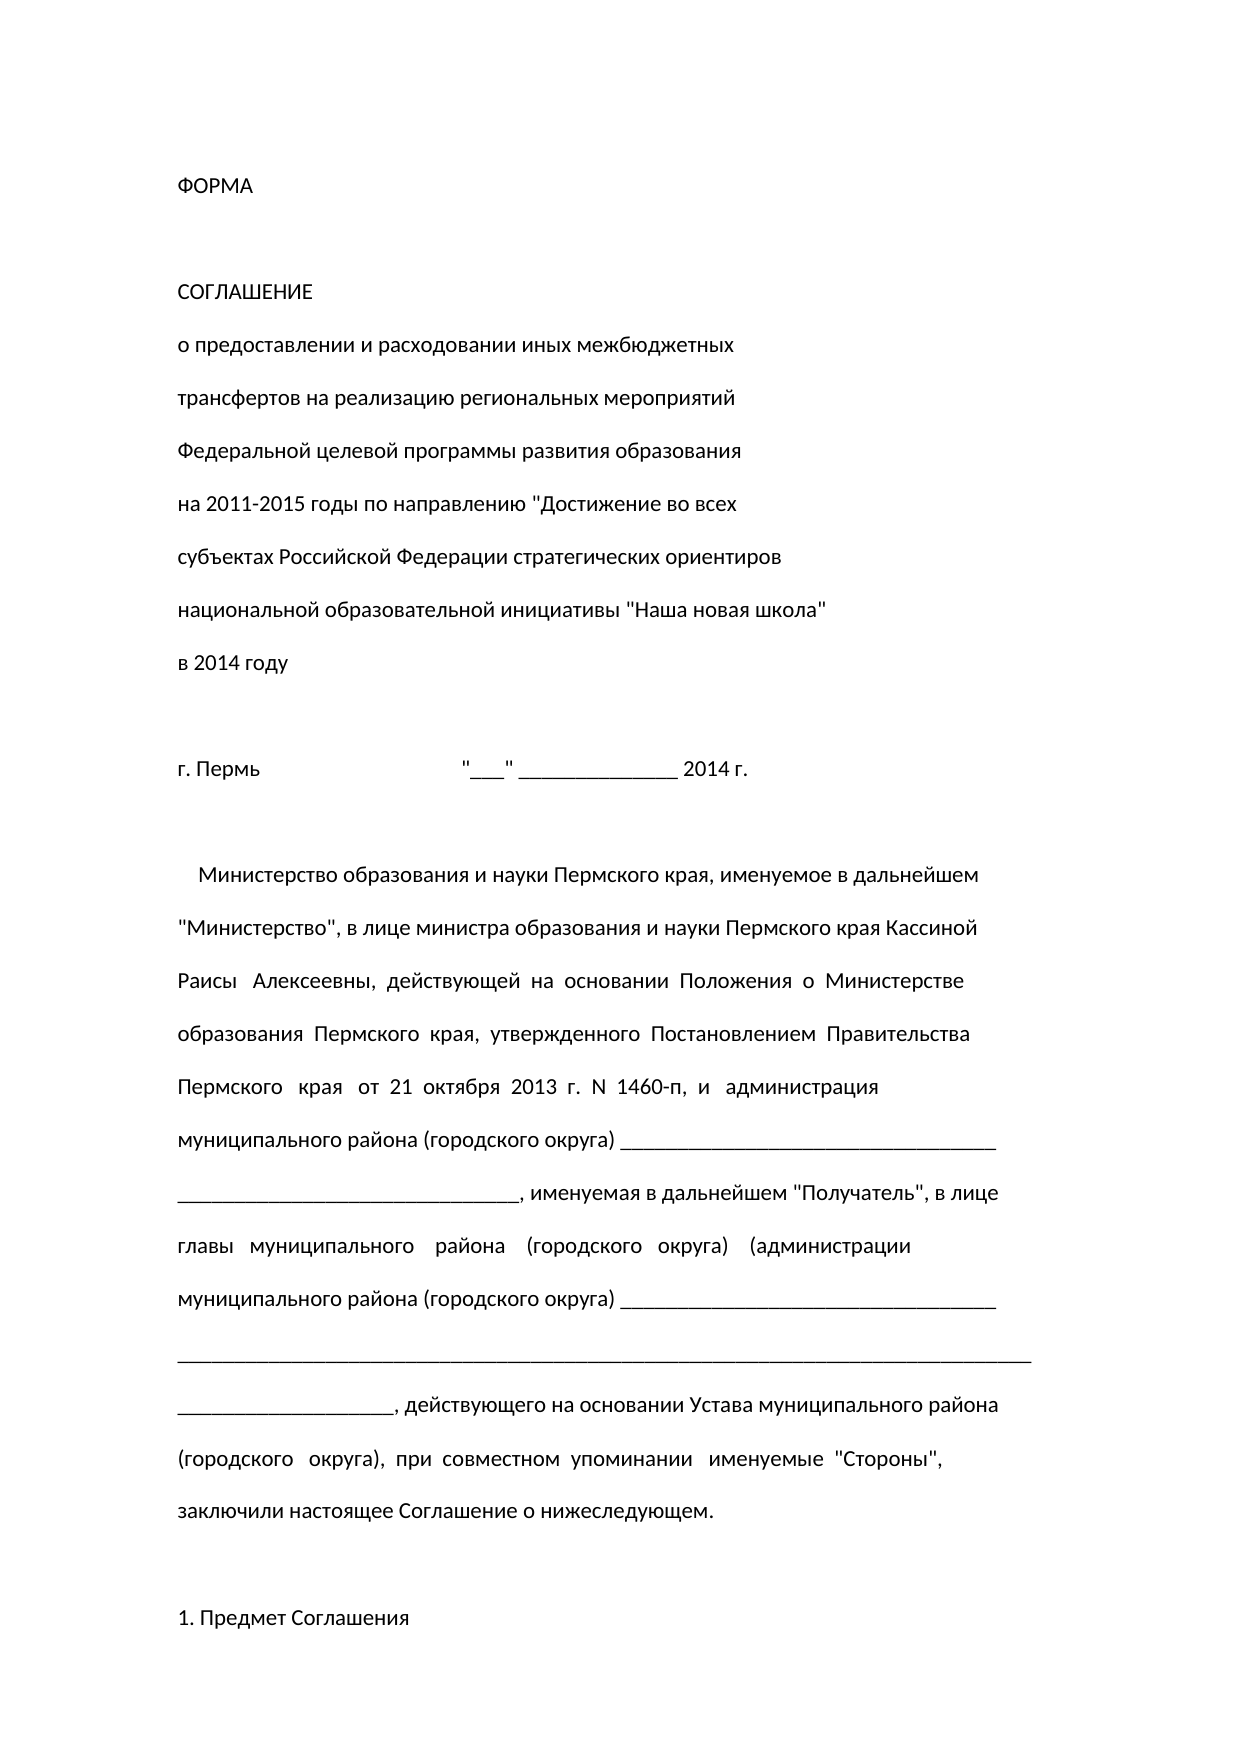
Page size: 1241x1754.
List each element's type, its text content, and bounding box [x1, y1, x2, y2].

text заключили настоящее Соглашение о нижеследующем. [177, 1497, 1152, 1525]
text Пермского края от 21 октября 2013 г. N 1460-п, и администрация [177, 1072, 1152, 1101]
text субъектах Российской Федерации стратегических ориентиров [177, 542, 1152, 570]
text (городского округа), при совместном упоминании именуемые "Стороны", [177, 1444, 1152, 1472]
text о предоставлении и расходовании иных межбюджетных [177, 330, 1152, 358]
text национальной образовательной инициативы "Наша новая школа" [177, 595, 1152, 623]
text Министерство образования и науки Пермского края, именуемое в дальнейшем [177, 860, 1152, 888]
text муниципального района (городского округа) _________________________________ [177, 1284, 1152, 1313]
text "Министерство", в лице министра образования и науки Пермского края Кассиной [177, 913, 1152, 941]
text Раисы Алексеевны, действующей на основании Положения о Министерстве [177, 966, 1152, 994]
text ___________________, действующего на основании Устава муниципального района [177, 1391, 1152, 1419]
text 1. Предмет Соглашения [177, 1603, 1152, 1631]
text ___________________________________________________________________________ [177, 1338, 1152, 1366]
text образования Пермского края, утвержденного Постановлением Правительства [177, 1019, 1152, 1047]
text ______________________________, именуемая в дальнейшем "Получатель", в лице [177, 1178, 1152, 1207]
text трансфертов на реализацию региональных мероприятий [177, 383, 1152, 411]
text СОГЛАШЕНИЕ [177, 277, 1152, 305]
text главы муниципального района (городского округа) (администрации [177, 1232, 1152, 1259]
text на 2011-2015 годы по направлению "Достижение во всех [177, 489, 1152, 517]
text в 2014 году [177, 648, 1152, 676]
text муниципального района (городского округа) _________________________________ [177, 1126, 1152, 1153]
text г. Пермь "___" ______________ 2014 г. [177, 754, 1152, 782]
text Федеральной целевой программы развития образования [177, 436, 1152, 464]
text ФОРМА [177, 171, 1152, 199]
